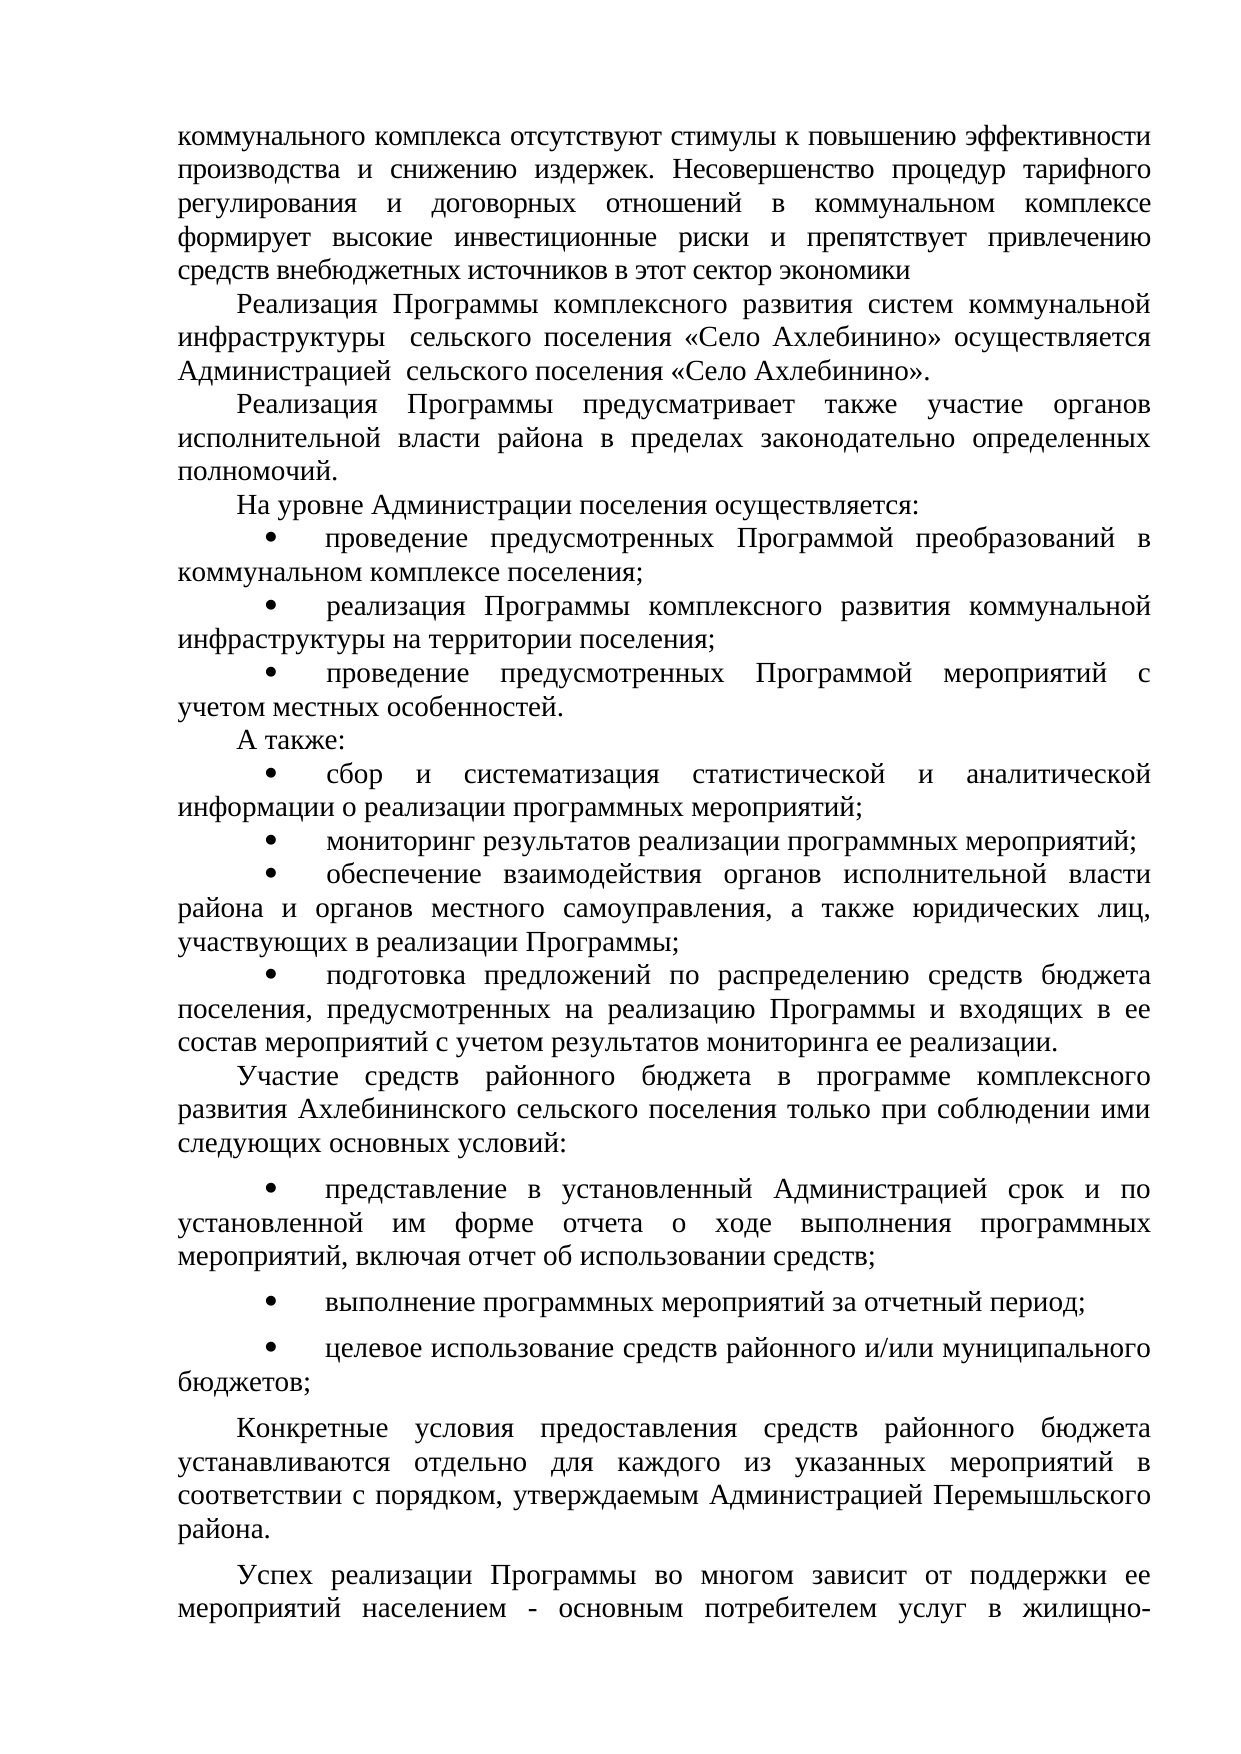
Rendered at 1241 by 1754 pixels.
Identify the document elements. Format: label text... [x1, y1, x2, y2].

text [177, 1557, 1152, 1624]
list сбор и систематизация статистической и аналитической информации о реализации программных мероприятий; [177, 756, 1152, 823]
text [177, 118, 1152, 286]
text Реализация Программы комплексного развития систем коммунальной инфраструктуры сельского поселения «Село Ахлебинино» осуществляется Администрацией сельского поселения «Село Ахлебинино». [177, 286, 1152, 386]
text А также: [177, 722, 1152, 756]
text Реализация Программы предусматривает также участие органов исполнительной власти района в пределах законодательно определенных полномочий. [177, 386, 1152, 487]
text На уровне Администрации поселения осуществляется: [177, 487, 1152, 521]
list проведение предусмотренных Программой мероприятий с учетом местных особенностей. [177, 655, 1152, 722]
list подготовка предложений по распределению средств бюджета поселения, предусмотренных на реализацию Программы и входящих в ее состав мероприятий с учетом результатов мониторинга ее реализации. [177, 957, 1152, 1058]
list целевое использование средств районного и/или муниципального бюджетов; [177, 1331, 1152, 1398]
text проведение предусмотренных Программой преобразований в коммунальном комплексе поселения; [177, 521, 1152, 588]
list реализация Программы комплексного развития коммунальной инфраструктуры на территории поселения; [177, 588, 1152, 655]
list обеспечение взаимодействия органов исполнительной власти района и органов местного самоуправления, а также юридических лиц, участвующих в реализации Программы; [177, 857, 1152, 957]
text Конкретные условия предоставления средств районного бюджета устанавливаются отдельно для каждого из указанных мероприятий в соответствии с порядком, утверждаемым Администрацией Перемышльского района. [177, 1410, 1152, 1544]
text Участие средств районного бюджета в программе комплексного развития Ахлебининского сельского поселения только при соблюдении ими следующих основных условий: [177, 1058, 1152, 1159]
list выполнение программных мероприятий за отчетный период; [177, 1284, 1152, 1318]
list мониторинг результатов реализации программных мероприятий; [177, 823, 1152, 857]
list представление в установленный Администрацией срок и по установленной им форме отчета о ходе выполнения программных мероприятий, включая отчет об использовании средств; [177, 1171, 1152, 1272]
